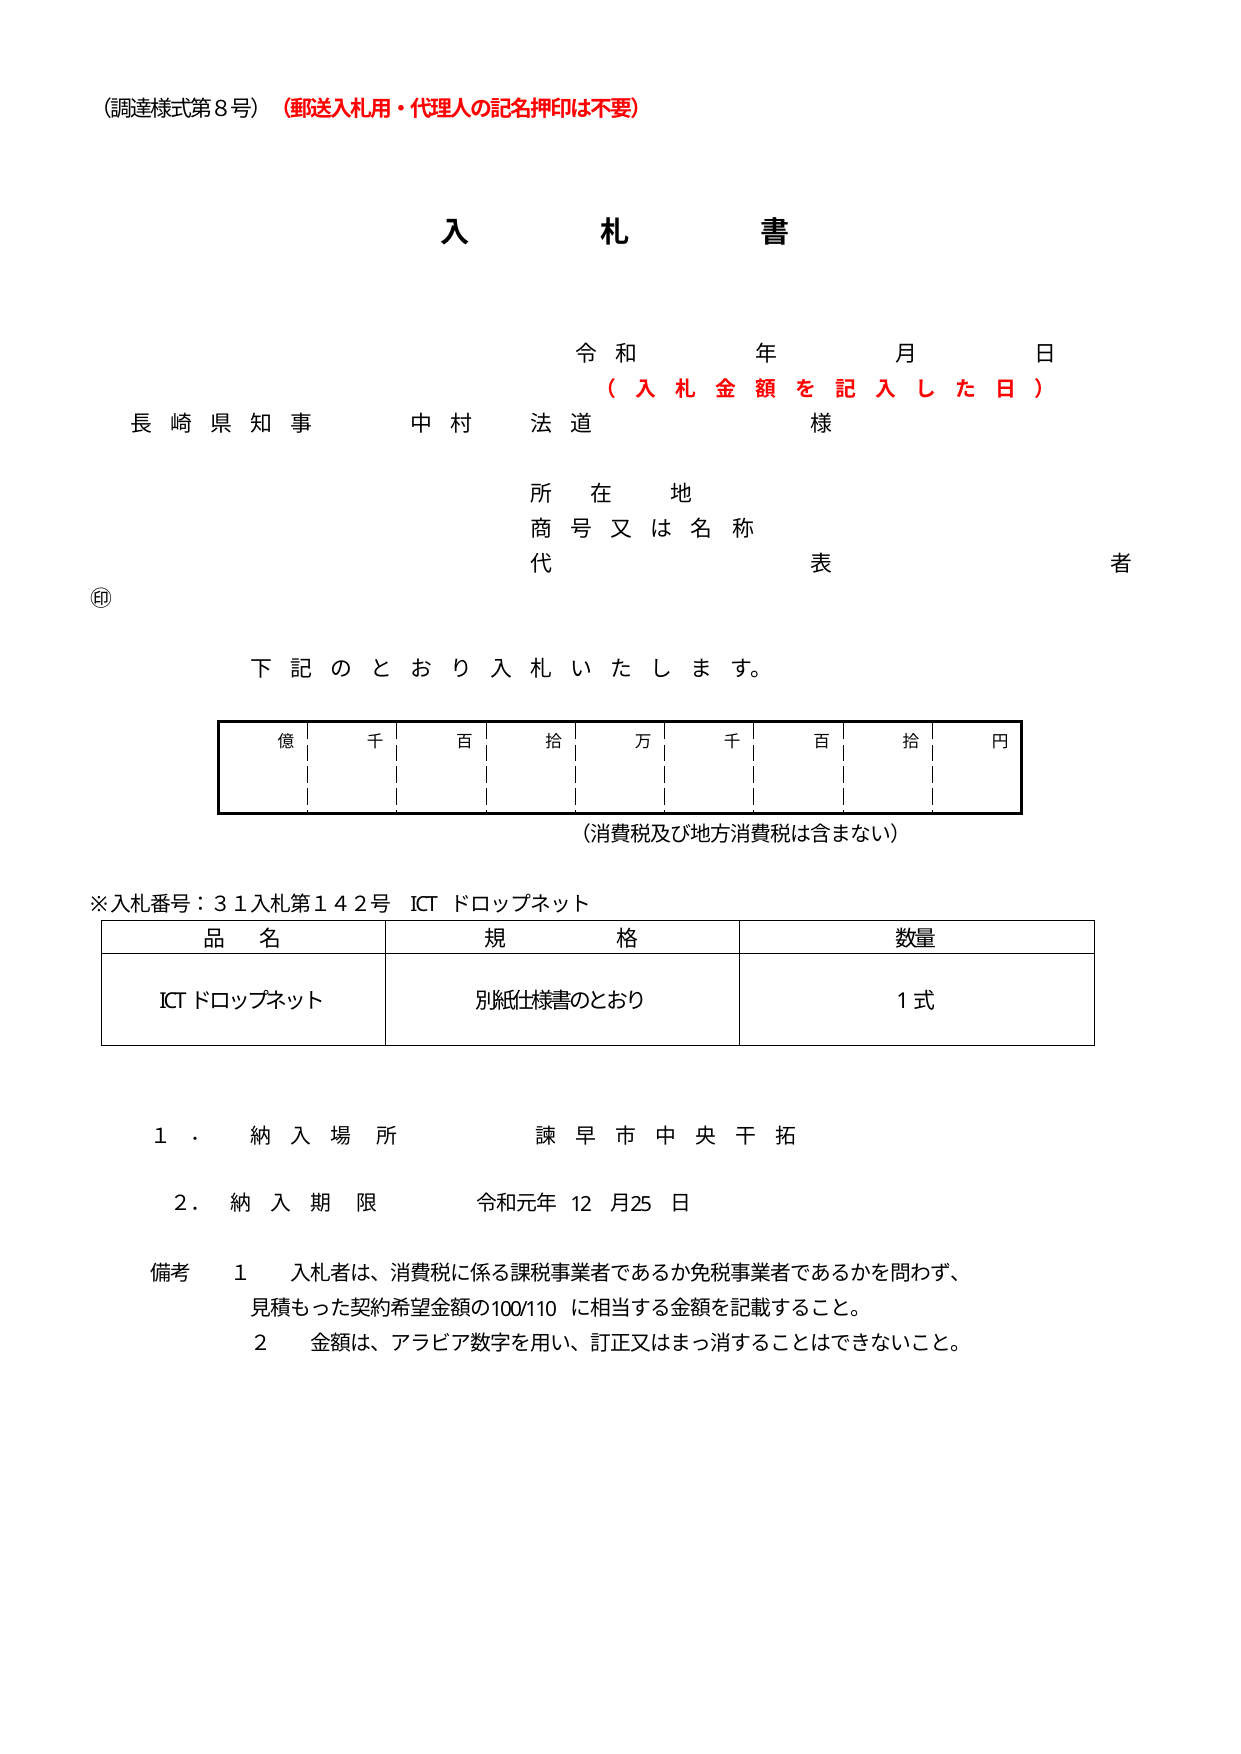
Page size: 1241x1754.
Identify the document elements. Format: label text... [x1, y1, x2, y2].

table_header 規 格 [386, 921, 739, 953]
table_header 万 [575, 723, 665, 812]
text ２ 金額は、アラビア数字を用い、訂正又はまっ消することはできないこと。 [90, 1326, 1150, 1361]
text １． 納入場所 諫早市中央干拓 [90, 1116, 1150, 1151]
text （調達様式第８号）（郵送入札用・代理人の記名押印は不要） [90, 89, 1150, 124]
text 商号又は名称 [90, 509, 1150, 544]
text 入 札 書 [90, 194, 1150, 264]
table_cell ICTドロップネット [102, 954, 385, 1045]
text 令和 年 月 日 [90, 334, 1075, 369]
text （消費税及び地方消費税は含まない） [90, 815, 1150, 850]
table_header 千 [308, 723, 397, 812]
table_header 拾 [486, 723, 575, 812]
text 代表者 ㊞ [90, 544, 1150, 614]
text （入札金額を記入した日） [90, 369, 1075, 404]
text ※入札番号：３１入札第１４２号 ICTドロップネット [90, 885, 1150, 920]
table_cell 1式 [740, 954, 1094, 1045]
table_header 品 名 [102, 921, 385, 953]
table_header 拾 [843, 723, 932, 812]
table_cell 別紙仕様書のとおり [386, 954, 739, 1045]
text 下記のとおり入札いたします。 [0, 649, 1221, 684]
text 備考 １ 入札者は、消費税に係る課税事業者であるか免税事業者であるかを問わず、 [90, 1256, 1150, 1291]
text 見積もった契約希望金額の100/110に相当する金額を記載すること。 [90, 1291, 1150, 1326]
table_header 百 [397, 723, 486, 812]
table_header 百 [754, 723, 843, 812]
text 長崎県知事 中村 法道 様 [90, 404, 1150, 439]
table_header 数量 [740, 921, 1094, 953]
text 所在地 [90, 474, 1150, 509]
table_header 億 [220, 723, 307, 812]
table_header 千 [665, 723, 754, 812]
text ２． 納入期限 令和元年12月25日 [90, 1186, 1150, 1221]
table_header 円 [933, 723, 1020, 812]
